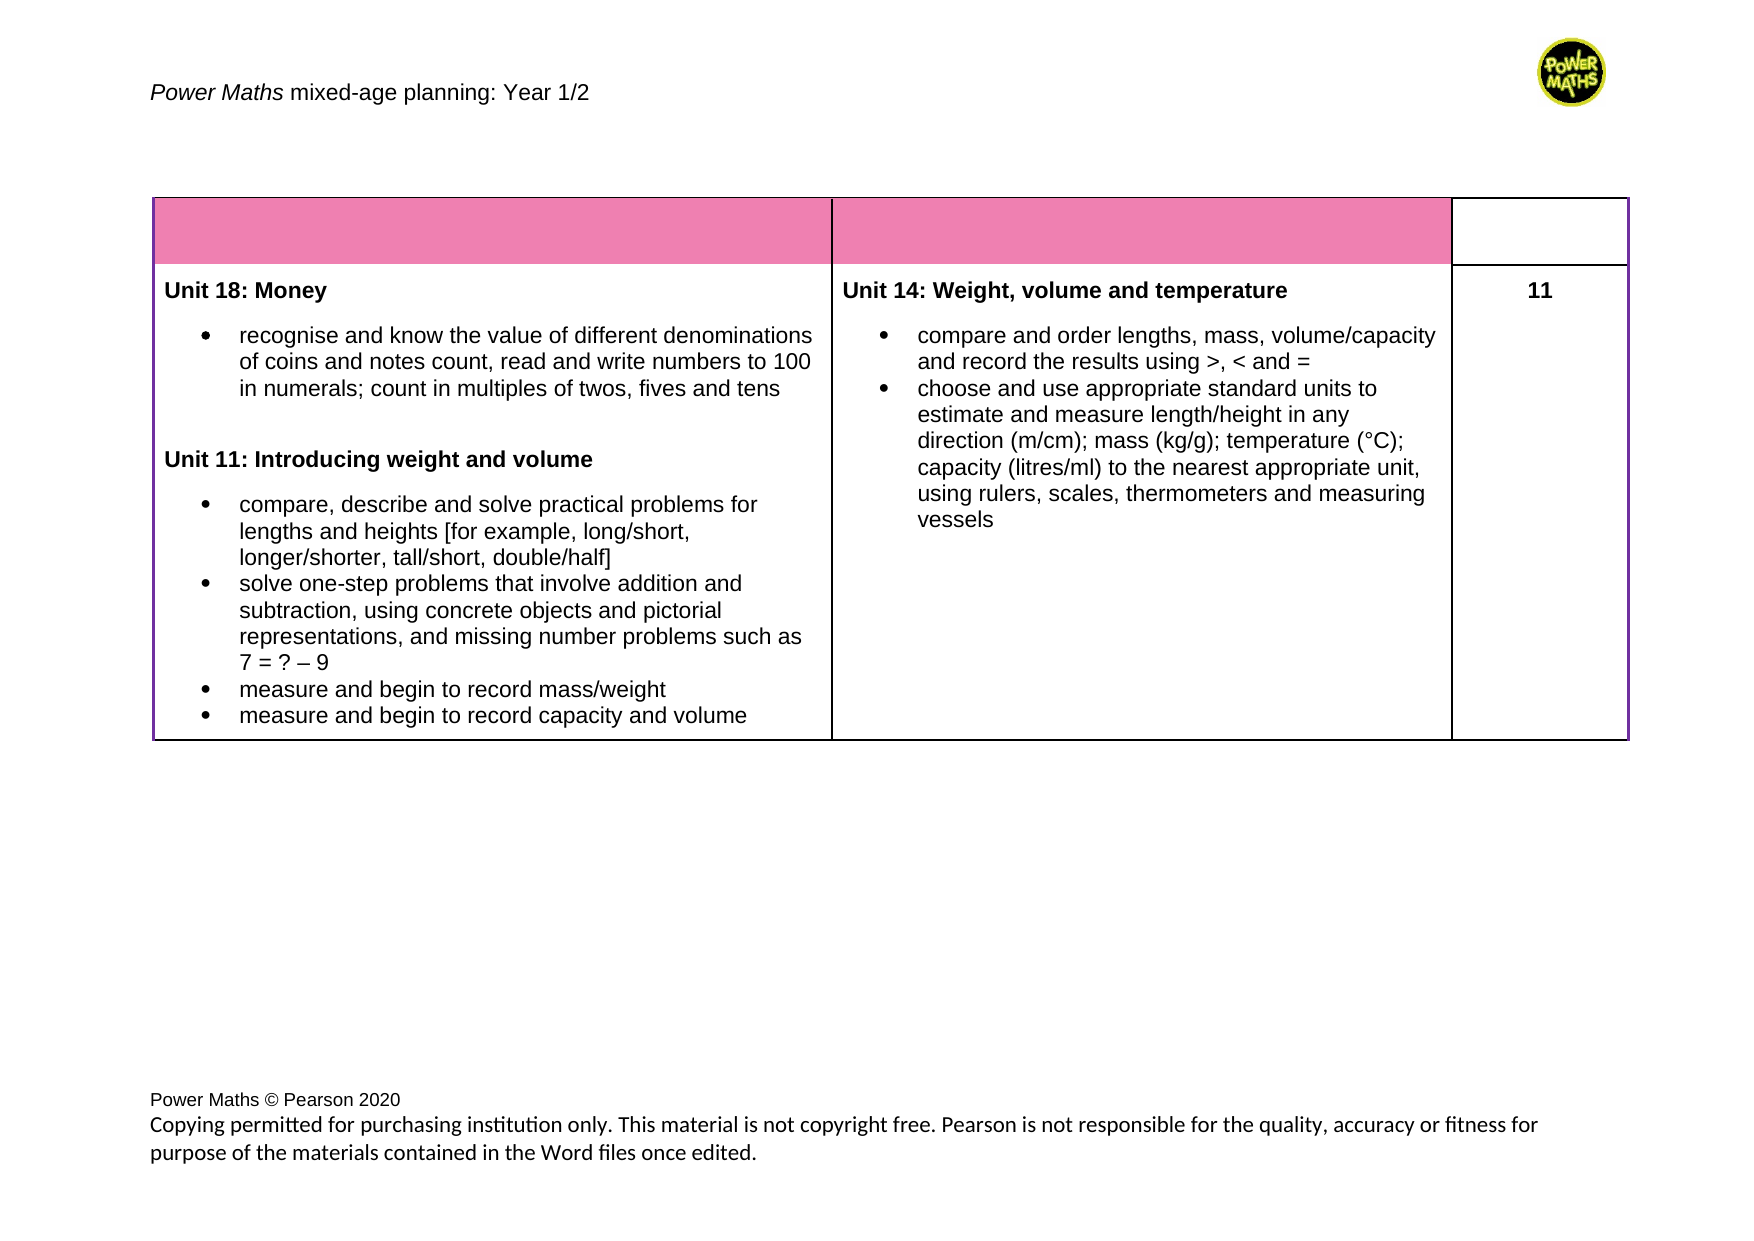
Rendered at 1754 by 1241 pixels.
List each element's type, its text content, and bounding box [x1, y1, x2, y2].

picture [1536, 37, 1606, 107]
table_cell Unit 14: Weight, volume and temperature compare and order lengths, mass, volume/capacity and record the results using >, < and = choose and use appropriate standard units to estimate and measure length/height in any direction (m/cm); mass (kg/g); temperature (°C); capacity (litres/ml) to the nearest appropriate unit, using rulers, scales, thermometers and measuring vessels [833, 264, 1451, 739]
table_header [155, 198, 832, 264]
table_cell 11 [1453, 266, 1627, 739]
table_header [1453, 199, 1627, 264]
table_cell Unit 18: Money recognise and know the value of different denominations of coins and notes count, read and write numbers to 100 in numerals; count in multiples of twos, fives and tens Unit 11: Introducing weight and volume compare, describe and solve practical problems for lengths and heights [for example, long/short, longer/shorter, tall/short, double/half] solve one-step problems that involve addition and subtraction, using concrete objects and pictorial representations, and missing number problems such as 7 = ? – 9 measure and begin to record mass/weight measure and begin to record capacity and volume [155, 264, 831, 739]
table_header [833, 198, 1451, 264]
